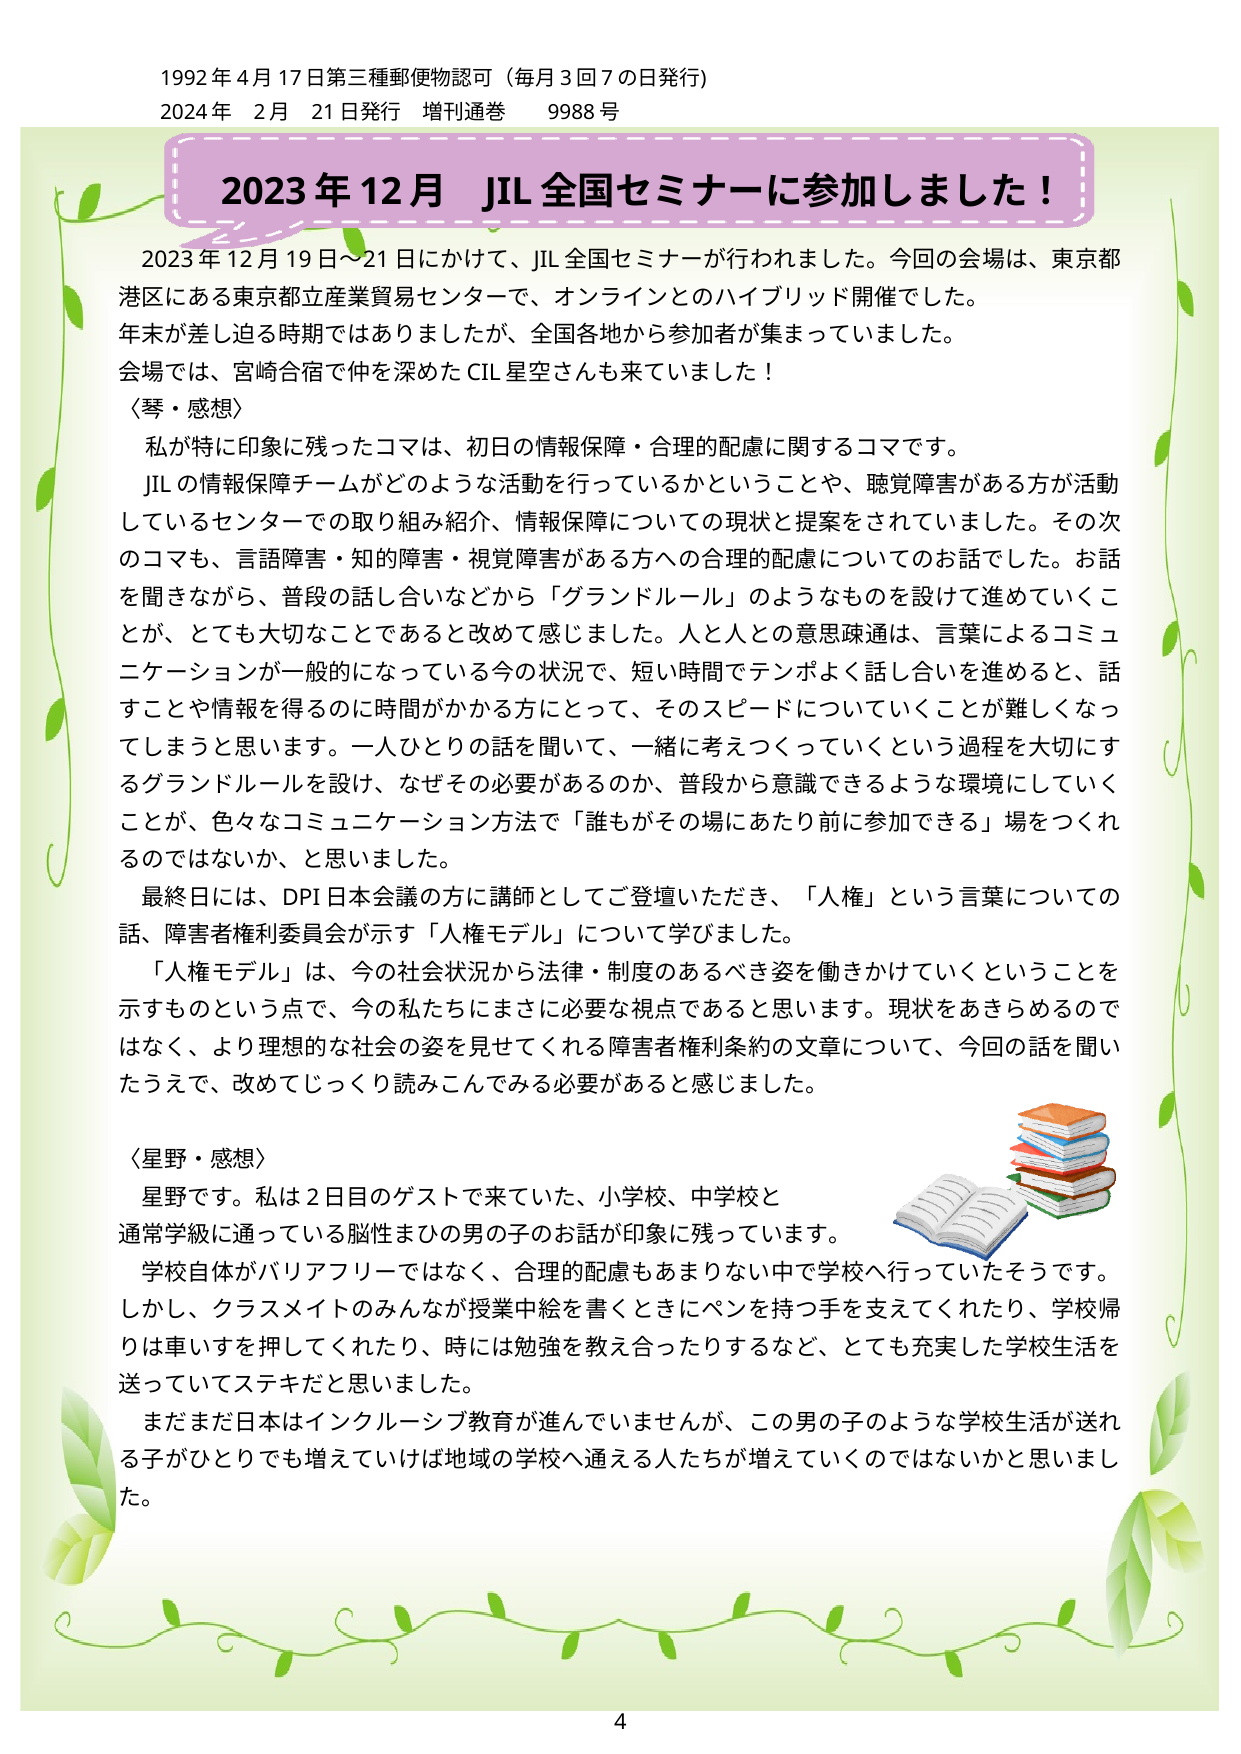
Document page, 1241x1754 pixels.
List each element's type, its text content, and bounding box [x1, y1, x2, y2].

text JILの情報保障チームがどのような活動を行っているかということや、聴覚障害がある方が活動しているセンターでの取り組み紹介、情報保障についての現状と提案をされていました。その次のコマも、言語障害・知的障害・視覚障害がある方への合理的配慮についてのお話でした。お話を聞きながら、普段の話し合いなどから「グランドルール」のようなものを設けて進めていくことが、とても大切なことであると改めて感じました。人と人との意思疎通は、言葉によるコミュニケーションが一般的になっている今の状況で、短い時間でテンポよく話し合いを進めると、話すことや情報を得るのに時間がかかる方にとって、そのスピードについていくことが難しくなってしまうと思います。一人ひとりの話を聞いて、一緒に考えつくっていくという過程を大切にするグランドルールを設け、なぜその必要があるのか、普段から意識できるような環境にしていくことが、色々なコミュニケーション方法で「誰もがその場にあたり前に参加できる」場をつくれるのではないか、と思いました。 [118, 464, 1122, 877]
text 私が特に印象に残ったコマは、初日の情報保障・合理的配慮に関するコマです。 [118, 427, 1122, 464]
text 「人権モデル」は、今の社会状況から法律・制度のあるべき姿を働きかけていくということを示すものという点で、今の私たちにまさに必要な視点であると思います。現状をあきらめるのではなく、より理想的な社会の姿を見せてくれる障害者権利条約の文章について、今回の話を聞いたうえで、改めてじっくり読みこんでみる必要があると感じました。 [118, 952, 1122, 1102]
text 会場では、宮崎合宿で仲を深めたCIL星空さんも来ていました！ [118, 352, 1122, 389]
text 年末が差し迫る時期ではありましたが、全国各地から参加者が集まっていました。 [118, 314, 1122, 352]
text 〈星野・感想〉 [118, 1139, 885, 1177]
text まだまだ日本はインクルーシブ教育が進んでいませんが、この男の子のような学校生活が送れる子がひとりでも増えていけば地域の学校へ通える人たちが増えていくのではないかと思いました。 [118, 1402, 1122, 1514]
text 学校自体がバリアフリーではなく、合理的配慮もあまりない中で学校へ行っていたそうです。しかし、クラスメイトのみんなが授業中絵を書くときにペンを持つ手を支えてくれたり、学校帰りは車いすを押してくれたり、時には勉強を教え合ったりするなど、とても充実した学校生活を送っていてステキだと思いました。 [118, 1252, 1122, 1402]
text 通常学級に通っている脳性まひの男の子のお話が印象に残っています。 [118, 1214, 885, 1252]
text 星野です。私は2日目のゲストで来ていた、小学校、中学校と [118, 1177, 885, 1214]
picture [20, 127, 1219, 1711]
text 最終日には、DPI日本会議の方に講師としてご登壇いただき、「人権」という言葉についての話、障害者権利委員会が示す「人権モデル」について学びました。 [118, 877, 1122, 952]
text 2023年12月19日～21日にかけて、JIL全国セミナーが行われました。今回の会場は、東京都港区にある東京都立産業貿易センターで、オンラインとのハイブリッド開催でした。 [118, 239, 1122, 314]
text 〈琴・感想〉 [118, 389, 1122, 427]
